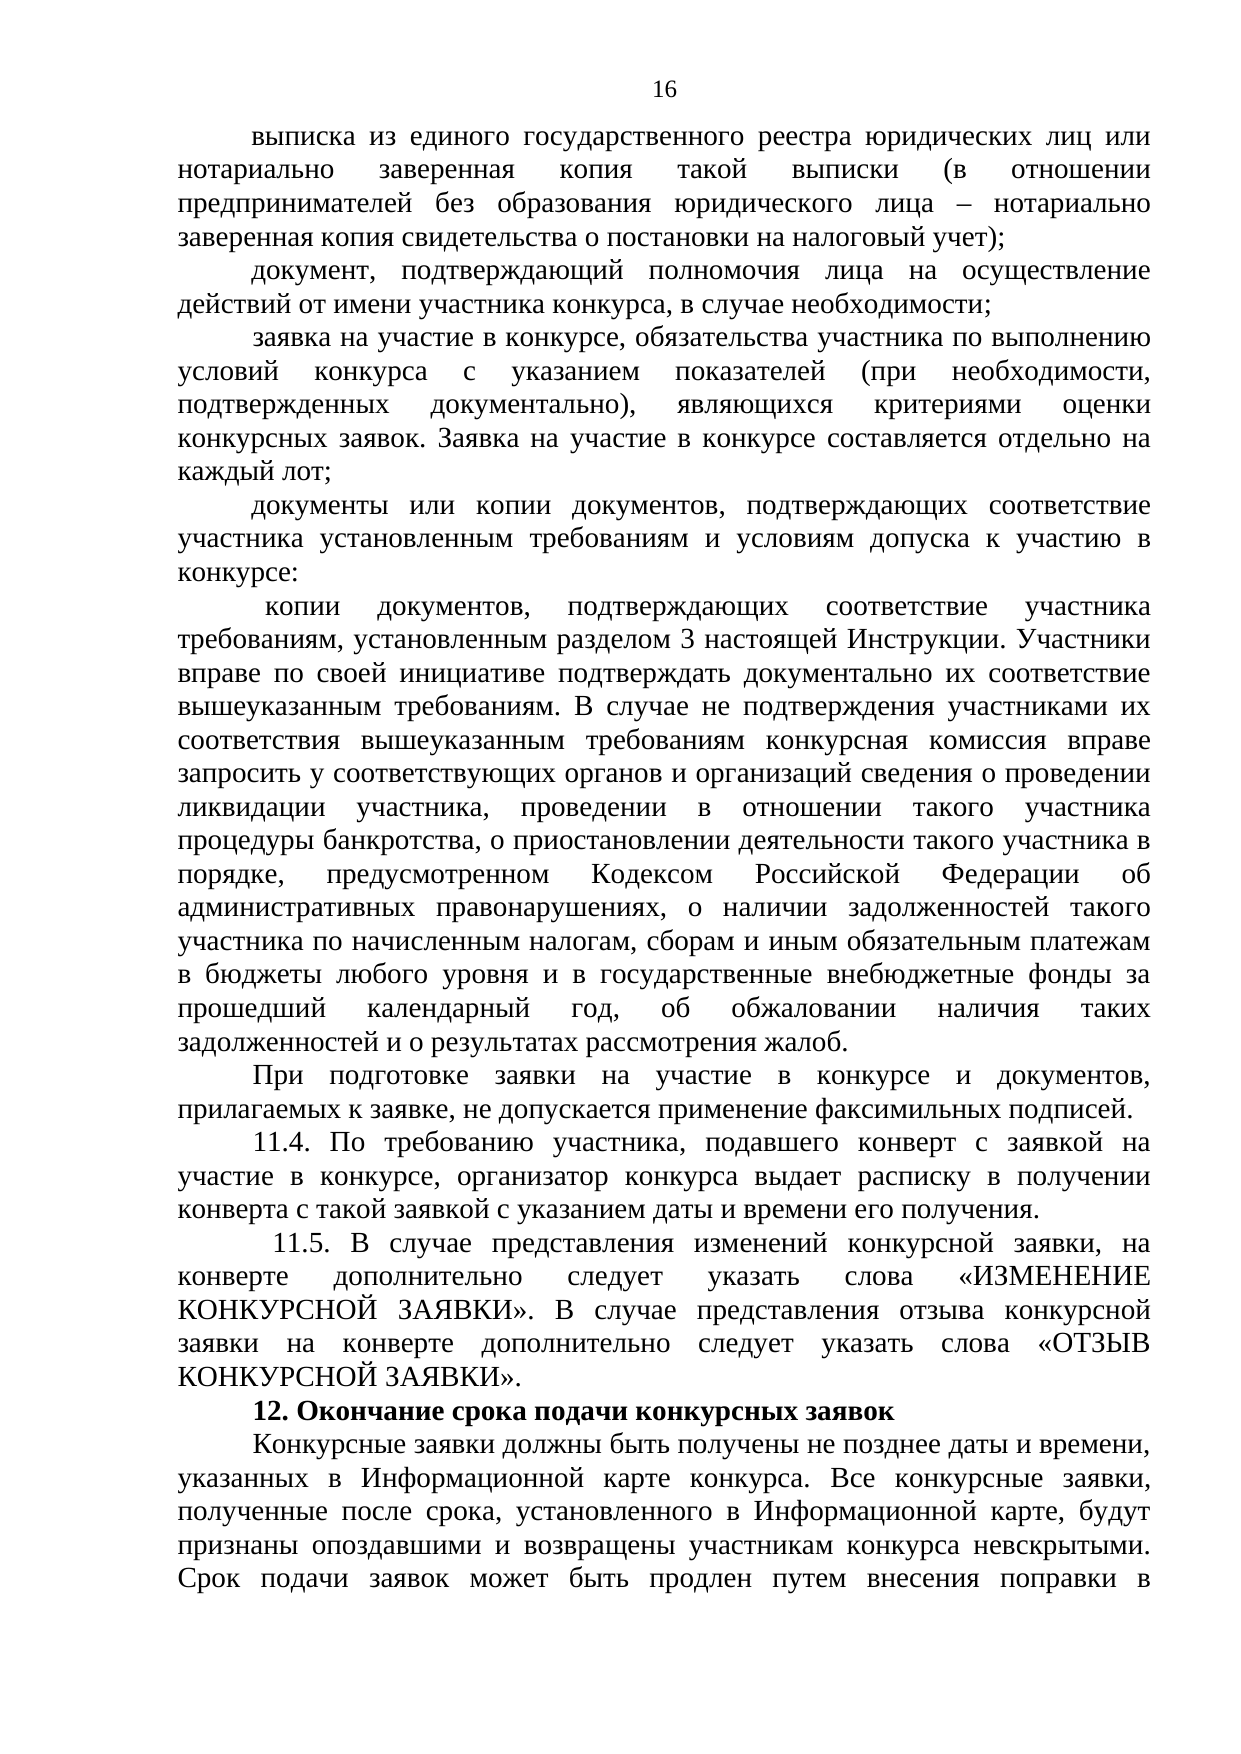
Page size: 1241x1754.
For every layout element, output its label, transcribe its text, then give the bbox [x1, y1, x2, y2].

text 11.4. По требованию участника, подавшего конверт с заявкой на участие в конкурсе, организатор конкурса выдает расписку в получении конверта с такой заявкой с указанием даты и времени его получения. [177, 1124, 1152, 1225]
text 12. Окончание срока подачи конкурсных заявок [177, 1393, 1152, 1426]
text заявка на участие в конкурсе, обязательства участника по выполнению условий конкурса с указанием показателей (при необходимости, подтвержденных документально), являющихся критериями оценки конкурсных заявок. Заявка на участие в конкурсе составляется отдельно на каждый лот; [177, 319, 1152, 487]
text копии документов, подтверждающих соответствие участника требованиям, установленным разделом 3 настоящей Инструкции. Участники вправе по своей инициативе подтверждать документально их соответствие вышеуказанным требованиям. В случае не подтверждения участниками их соответствия вышеуказанным требованиям конкурсная комиссия вправе запросить у соответствующих органов и организаций сведения о проведении ликвидации участника, проведении в отношении такого участника процедуры банкротства, о приостановлении деятельности такого участника в порядке, предусмотренном Кодексом Российской Федерации об административных правонарушениях, о наличии задолженностей такого участника по начисленным налогам, сборам и иным обязательным платежам в бюджеты любого уровня и в государственные внебюджетные фонды за прошедший календарный год, об обжаловании наличия таких задолженностей и о результатах рассмотрения жалоб. [177, 588, 1152, 1057]
text При подготовке заявки на участие в конкурсе и документов, прилагаемых к заявке, не допускается применение факсимильных подписей. [177, 1057, 1152, 1124]
text выписка из единого государственного реестра юридических лиц или нотариально заверенная копия такой выписки (в отношении предпринимателей без образования юридического лица – нотариально заверенная копия свидетельства о постановки на налоговый учет); [177, 118, 1152, 252]
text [177, 1426, 1152, 1594]
text документ, подтверждающий полномочия лица на осуществление действий от имени участника конкурса, в случае необходимости; [177, 252, 1152, 319]
text 11.5. В случае представления изменений конкурсной заявки, на конверте дополнительно следует указать слова «ИЗМЕНЕНИЕ КОНКУРСНОЙ ЗАЯВКИ». В случае представления отзыва конкурсной заявки на конверте дополнительно следует указать слова «ОТЗЫВ КОНКУРСНОЙ ЗАЯВКИ». [177, 1225, 1152, 1393]
text документы или копии документов, подтверждающих соответствие участника установленным требованиям и условиям допуска к участию в конкурсе: [177, 487, 1152, 588]
